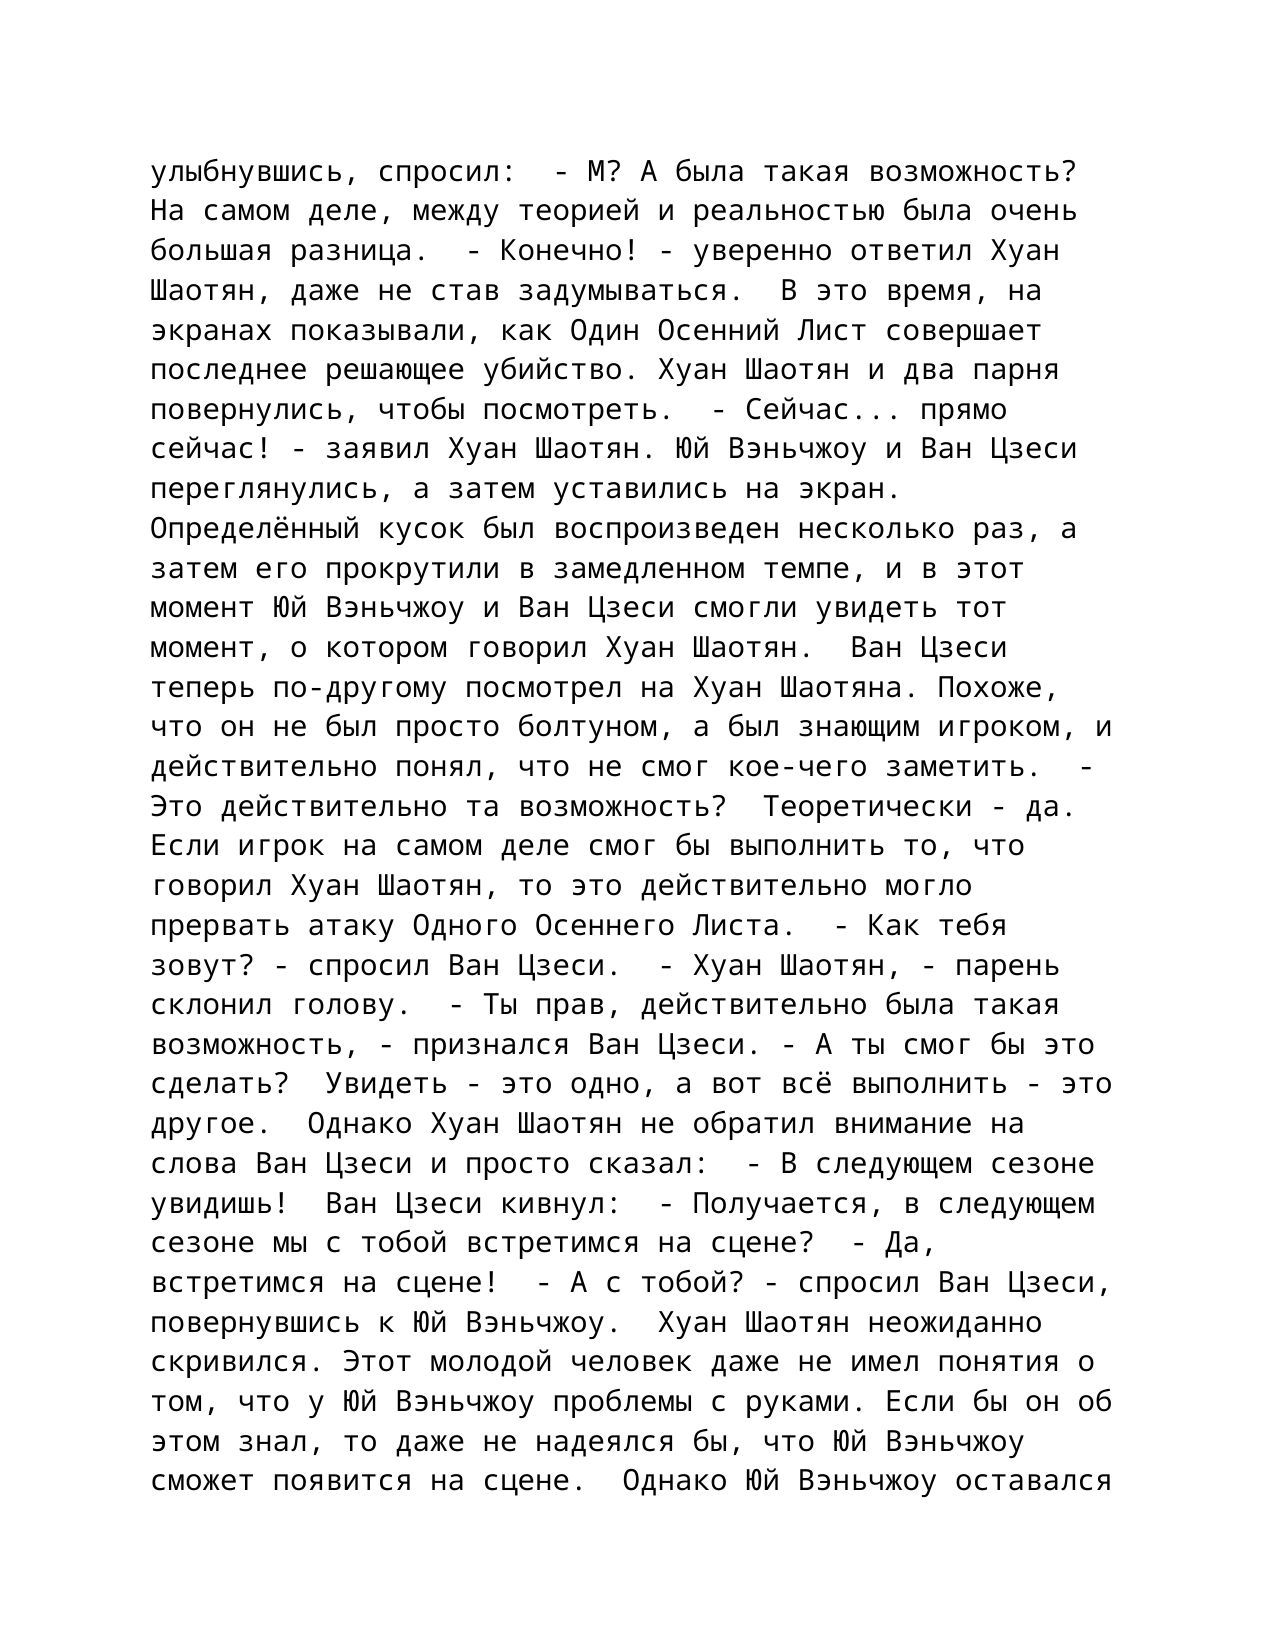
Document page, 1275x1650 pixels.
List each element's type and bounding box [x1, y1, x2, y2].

text [150, 150, 1125, 1499]
